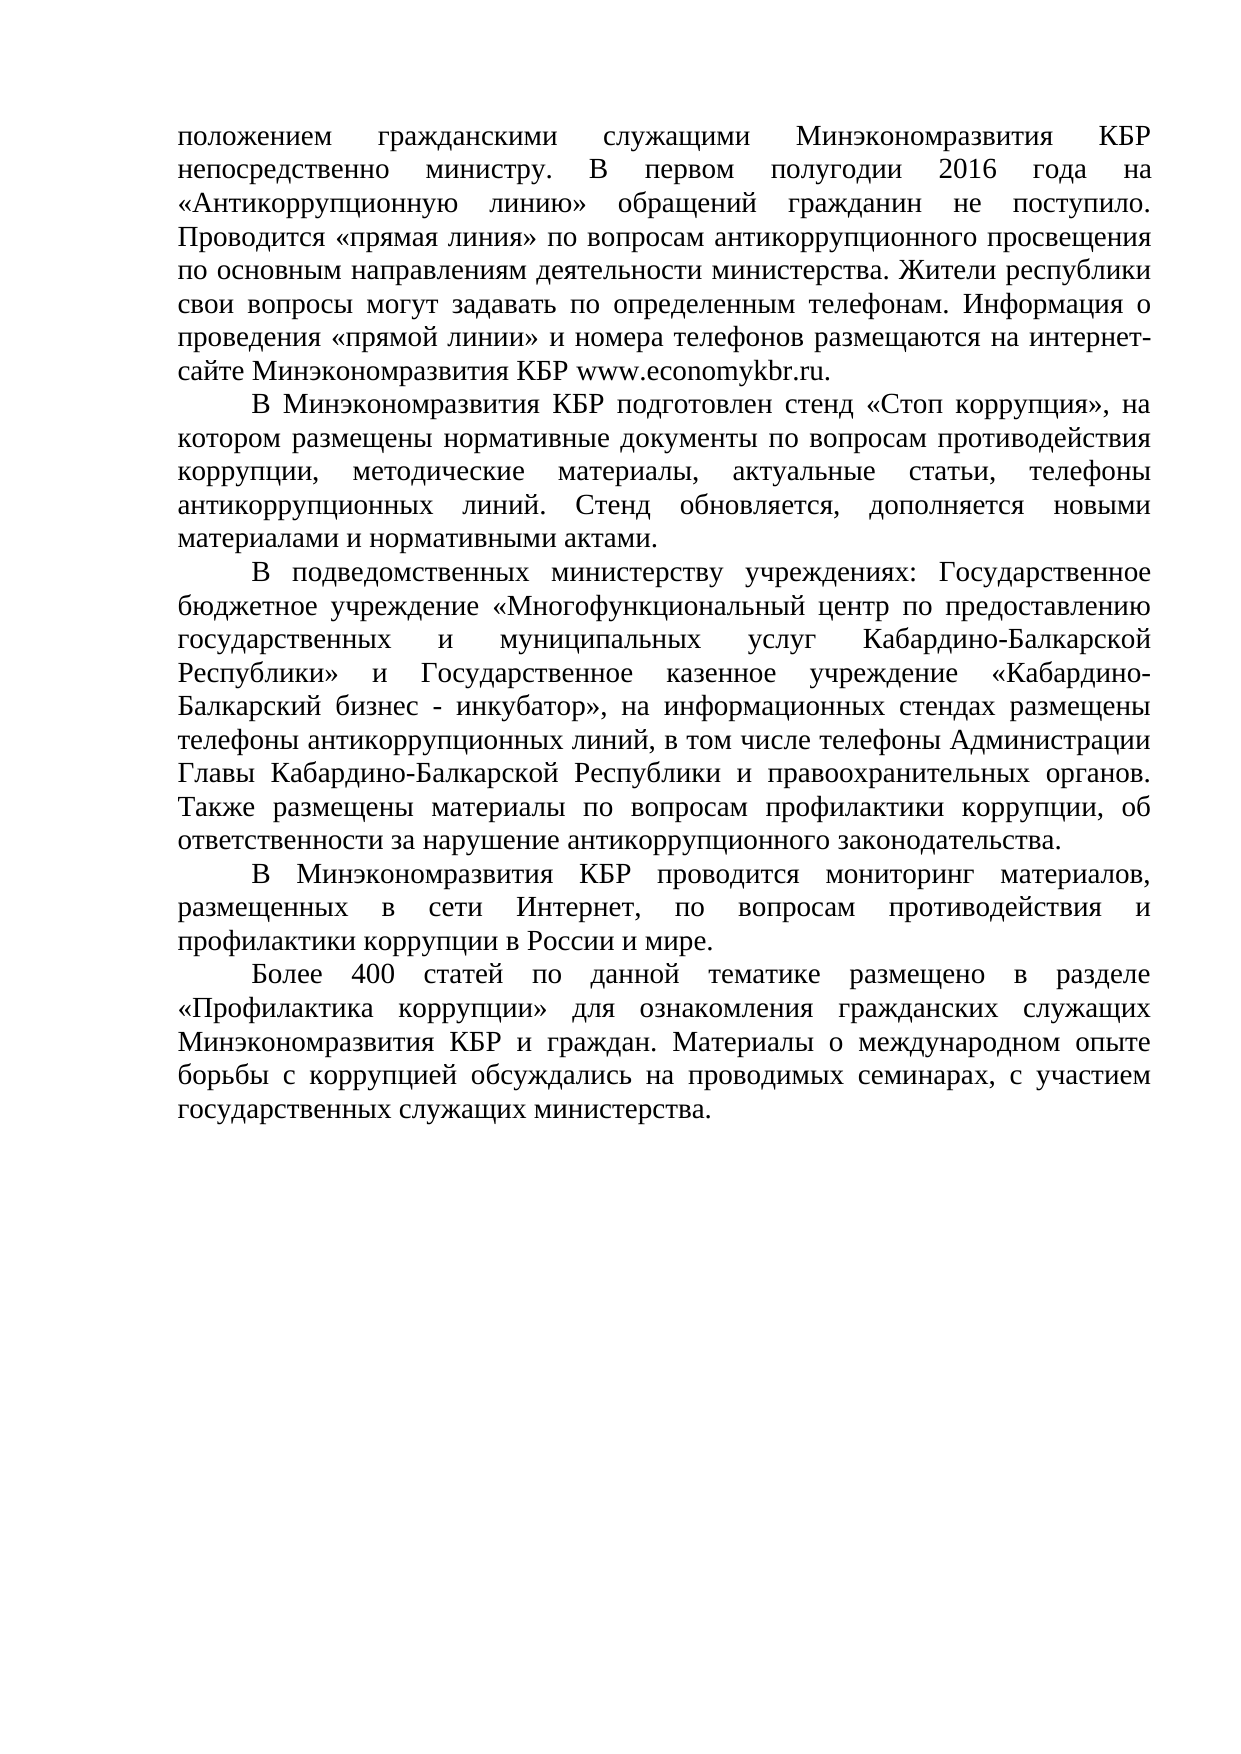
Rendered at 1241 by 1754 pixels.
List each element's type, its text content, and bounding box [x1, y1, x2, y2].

text В подведомственных министерству учреждениях: Государственное бюджетное учреждение «Многофункциональный центр по предоставлению государственных и муниципальных услуг Кабардино-Балкарской Республики» и Государственное казенное учреждение «Кабардино-Балкарский бизнес - инкубатор», на информационных стендах размещены телефоны антикоррупционных линий, в том числе телефоны Администрации Главы Кабардино-Балкарской Республики и правоохранительных органов. Также размещены материалы по вопросам профилактики коррупции, об ответственности за нарушение антикоррупционного законодательства. [177, 554, 1152, 856]
text В Минэкономразвития КБР проводится мониторинг материалов, размещенных в сети Интернет, по вопросам противодействия и профилактики коррупции в России и мире. [177, 856, 1152, 957]
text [177, 118, 1152, 386]
text Более 400 статей по данной тематике размещено в разделе «Профилактика коррупции» для ознакомления гражданских служащих Минэкономразвития КБР и граждан. Материалы о международном опыте борьбы с коррупцией обсуждались на проводимых семинарах, с участием государственных служащих министерства. [177, 957, 1152, 1124]
text В Минэкономразвития КБР подготовлен стенд «Стоп коррупция», на котором размещены нормативные документы по вопросам противодействия коррупции, методические материалы, актуальные статьи, телефоны антикоррупционных линий. Стенд обновляется, дополняется новыми материалами и нормативными актами. [177, 386, 1152, 554]
